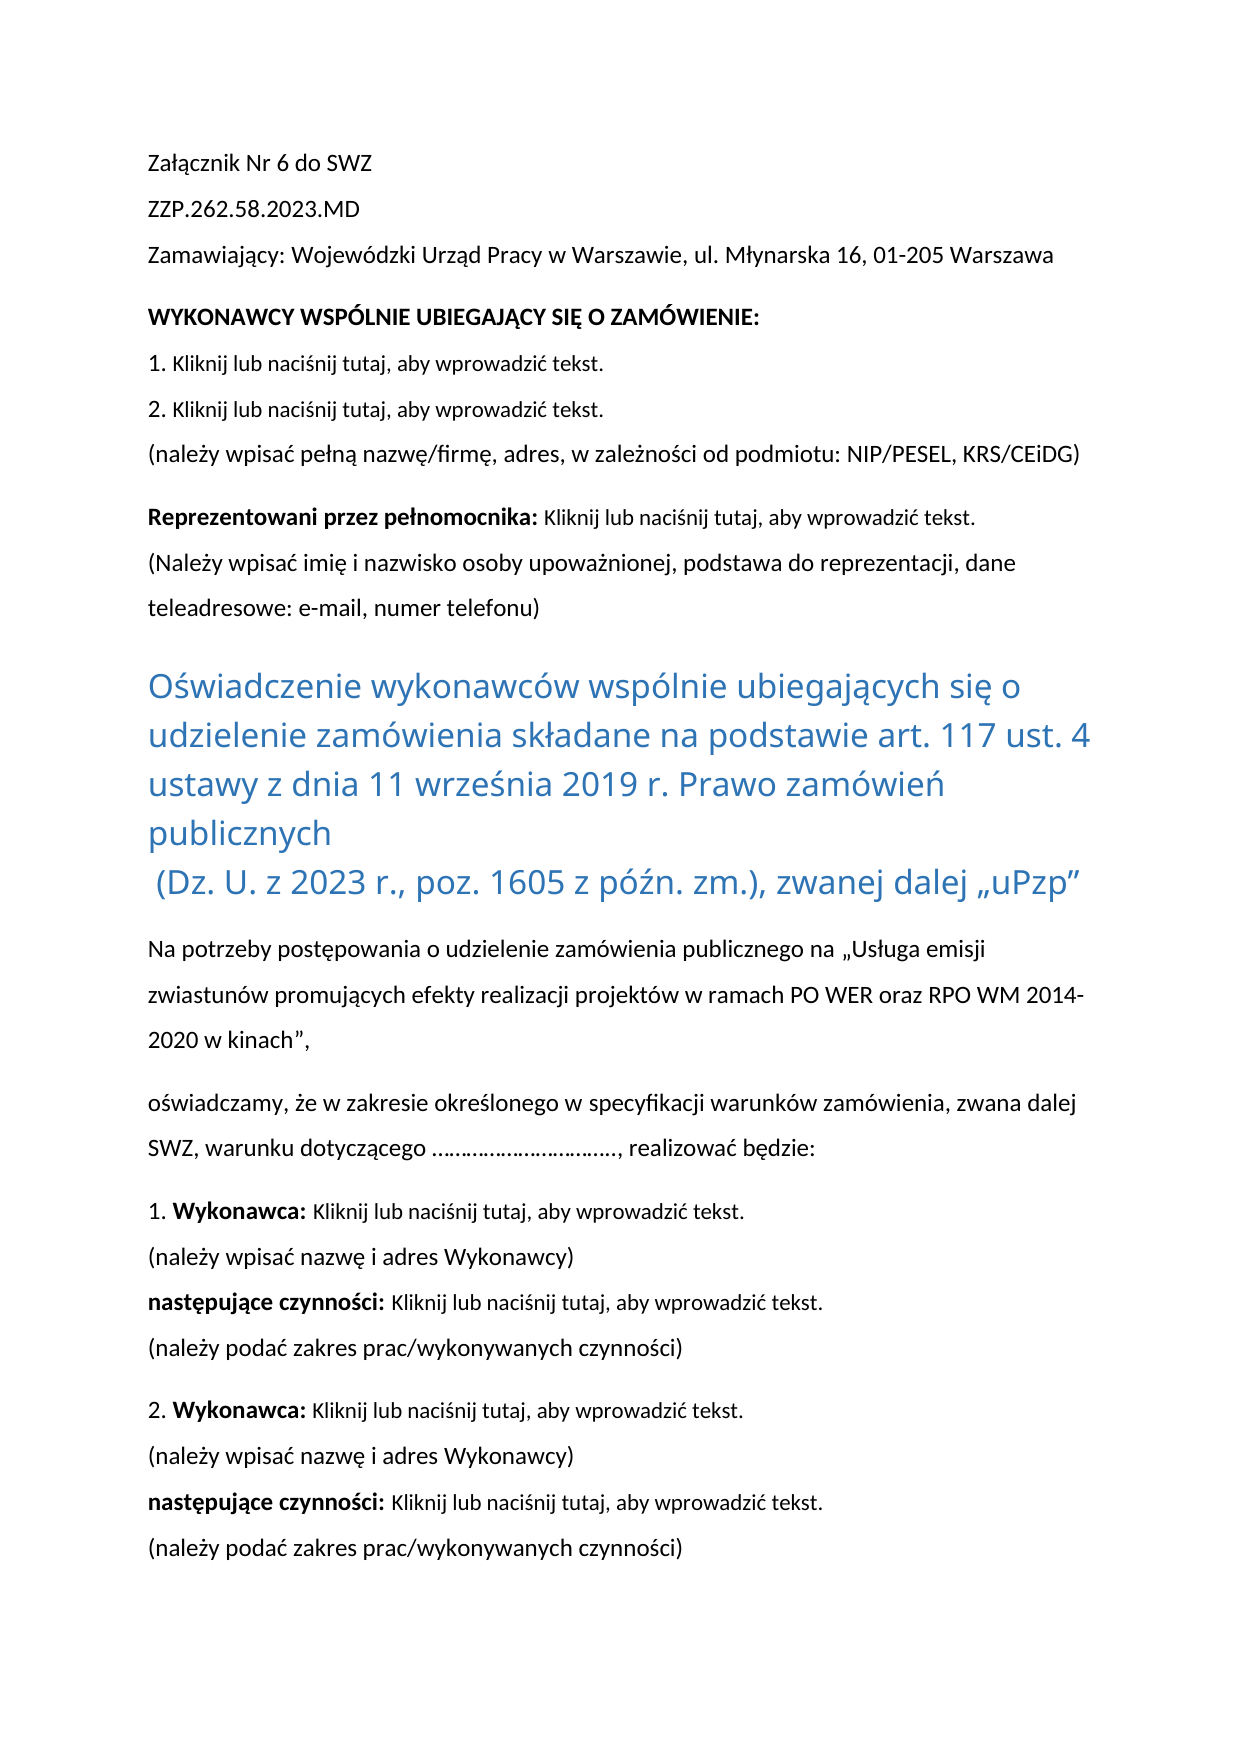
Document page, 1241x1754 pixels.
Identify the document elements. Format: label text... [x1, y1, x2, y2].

text (należy wpisać pełną nazwę/firmę, adres, w zależności od podmiotu: NIP/PESEL, KRS/CEiDG) [148, 439, 1093, 469]
text Załącznik Nr 6 do SWZ [148, 148, 1093, 178]
text Zamawiający: Wojewódzki Urząd Pracy w Warszawie, ul. Młynarska 16, 01-205 Warszawa [148, 239, 1093, 269]
text Reprezentowani przez pełnomocnika: (Należy wpisać imię i nazwisko osoby upoważnionej, podstawa do reprezentacji, dane teleadresowe: e-mail, numer telefonu) [148, 501, 1093, 623]
text następujące czynności: (należy podać zakres prac/wykonywanych czynności) [148, 1486, 1093, 1562]
text następujące czynności: (należy podać zakres prac/wykonywanych czynności) [148, 1286, 1093, 1363]
text ZZP.262.58.2023.MD [148, 193, 1093, 224]
list 2. [148, 393, 1093, 423]
subtitle Oświadczenie wykonawców wspólnie ubiegających się o udzielenie zamówienia składane na podstawie art. 117 ust. 4 ustawy z dnia 11 września 2019 r. Prawo zamówień publicznych (Dz. U. z 2023 r., poz. 1605 z późn. zm.), zwanej dalej „uPzp” [148, 663, 1093, 904]
text oświadczamy, że w zakresie określonego w specyfikacji warunków zamówienia, zwana dalej SWZ, warunku dotyczącego ………………………….., realizować będzie: [148, 1087, 1093, 1163]
text WYKONAWCY WSPÓLNIE UBIEGAJĄCY SIĘ O ZAMÓWIENIE: [148, 301, 1093, 332]
list 1. [148, 347, 1093, 378]
text 2. Wykonawca: (należy wpisać nazwę i adres Wykonawcy) [148, 1394, 1093, 1471]
text 1. Wykonawca: (należy wpisać nazwę i adres Wykonawcy) [148, 1195, 1093, 1271]
text Na potrzeby postępowania o udzielenie zamówienia publicznego na „Usługa emisji zwiastunów promujących efekty realizacji projektów w ramach PO WER oraz RPO WM 2014-2020 w kinach”, [148, 933, 1093, 1055]
